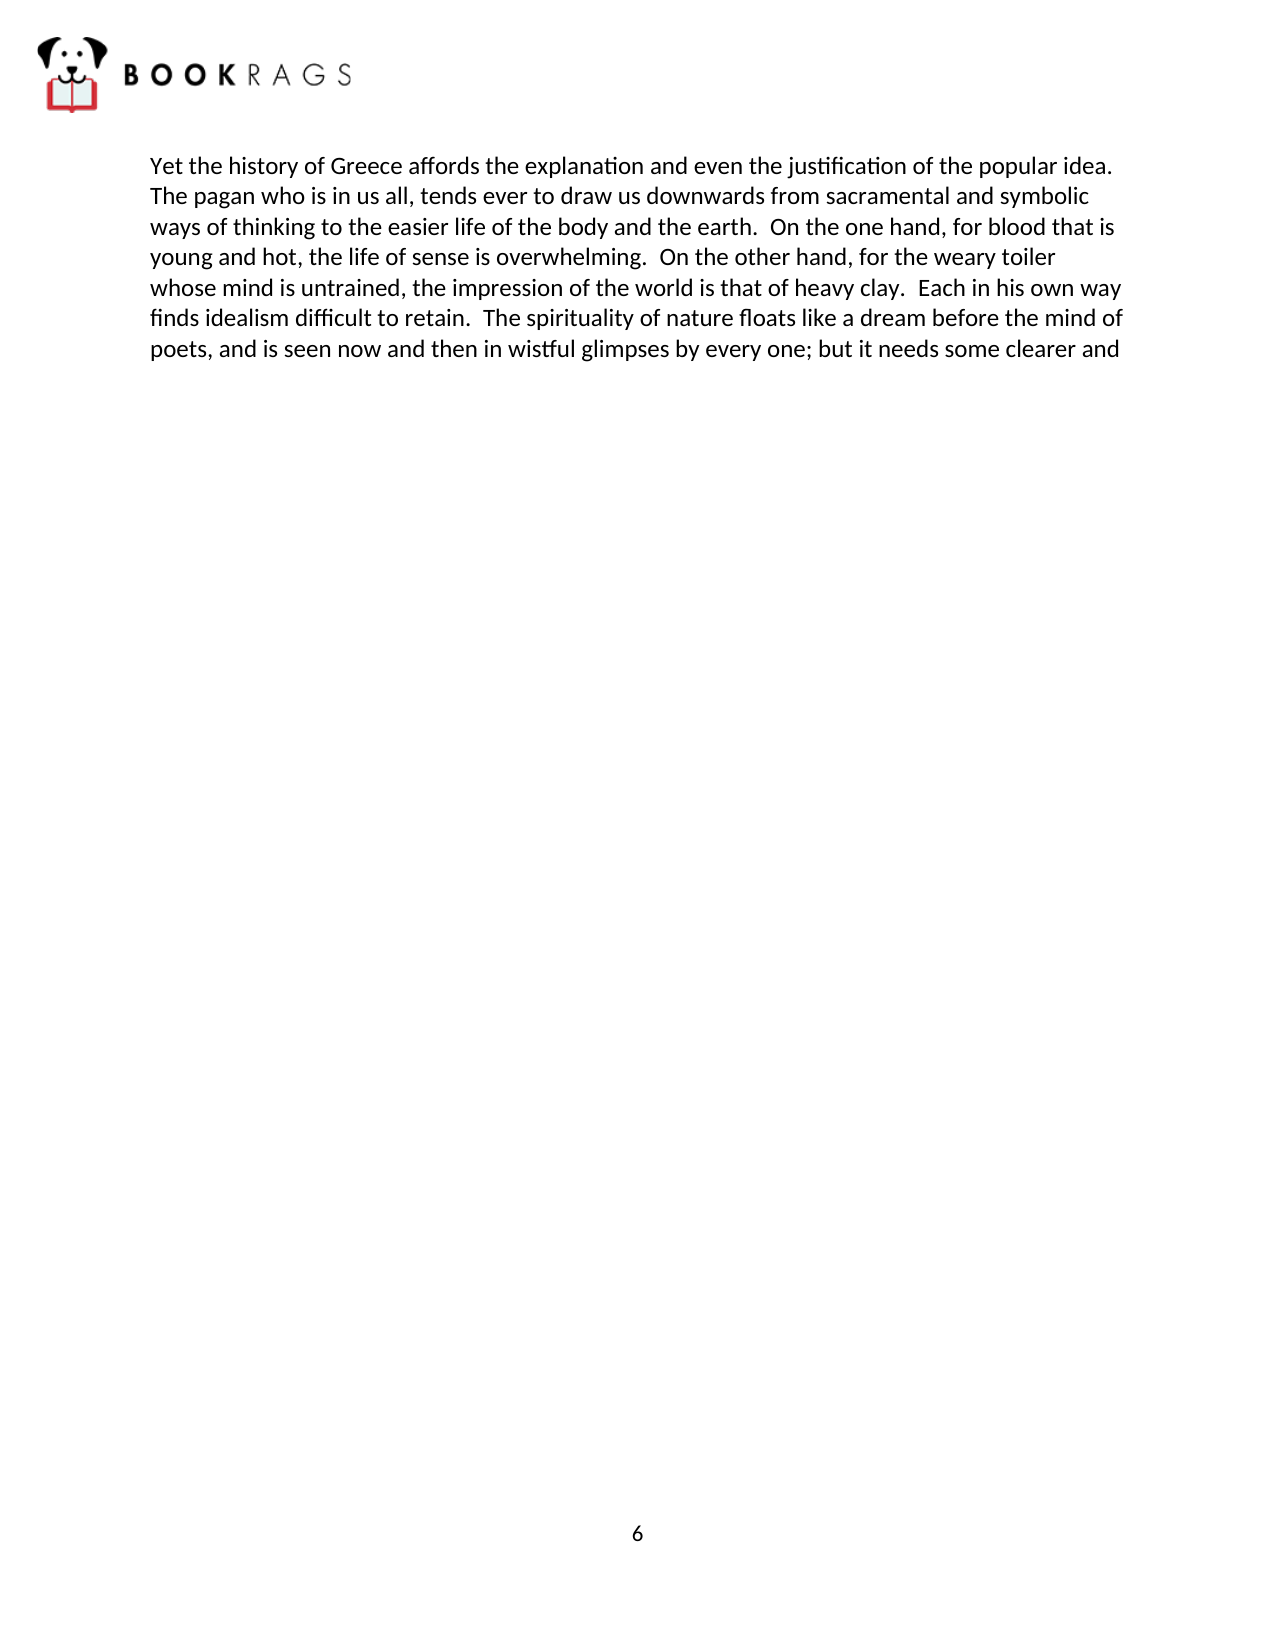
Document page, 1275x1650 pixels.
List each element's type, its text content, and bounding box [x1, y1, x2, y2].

picture [37, 37, 351, 113]
text Yet the history of Greece affords the explanation and even the justification of the popular idea. The pagan who is in us all, tends ever to draw us downwards from sacramental and symbolic ways of thinking to the easier life of the body and the earth. On the one hand, for blood that is young and hot, the life of sense is overwhelming. On the other hand, for the weary toiler whose mind is untrained, the impression of the world is that of heavy clay. Each in his own way finds idealism difficult to retain. The spirituality of nature floats like a dream before the mind of poets, and is seen now and then in wistful glimpses by every one; but it needs some clearer and [150, 150, 1125, 364]
